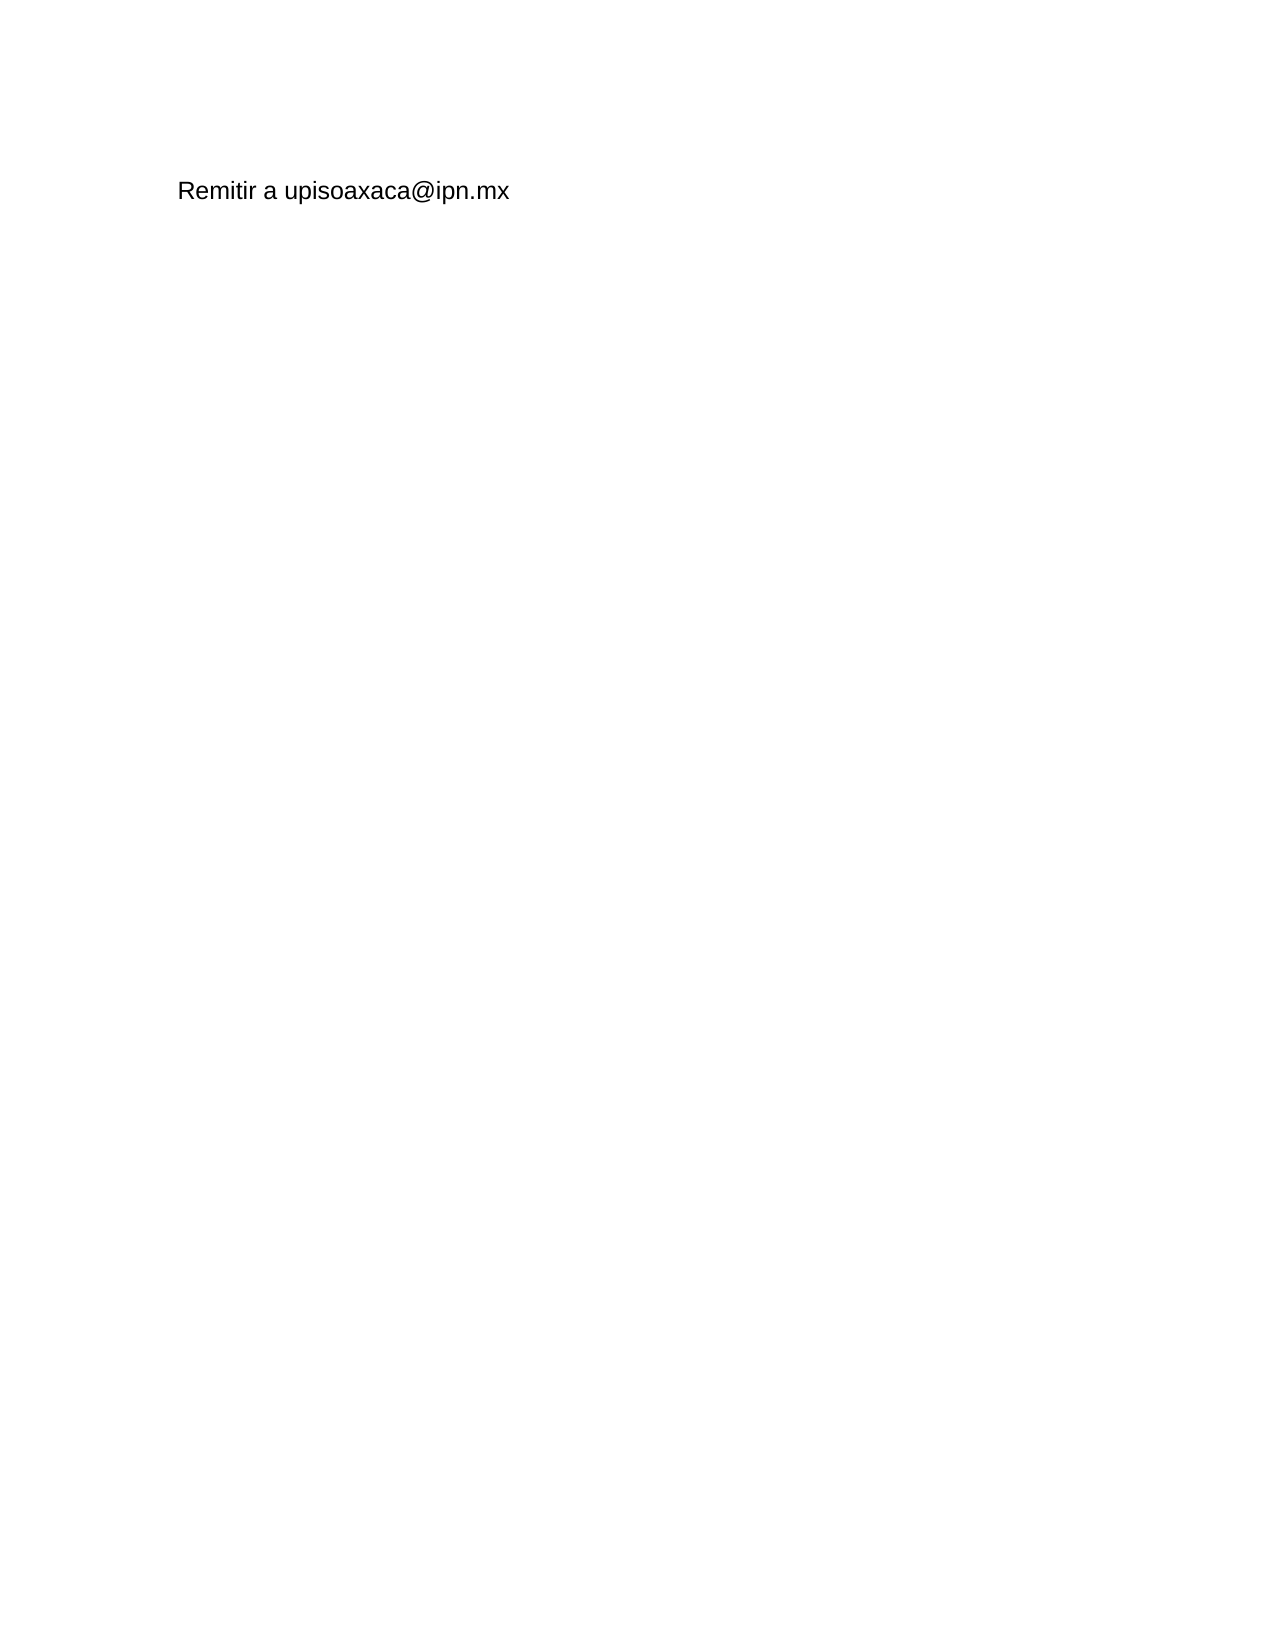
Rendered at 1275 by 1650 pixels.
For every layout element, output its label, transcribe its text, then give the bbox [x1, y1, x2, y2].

text Remitir a upisoaxaca@ipn.mx [177, 176, 1098, 205]
